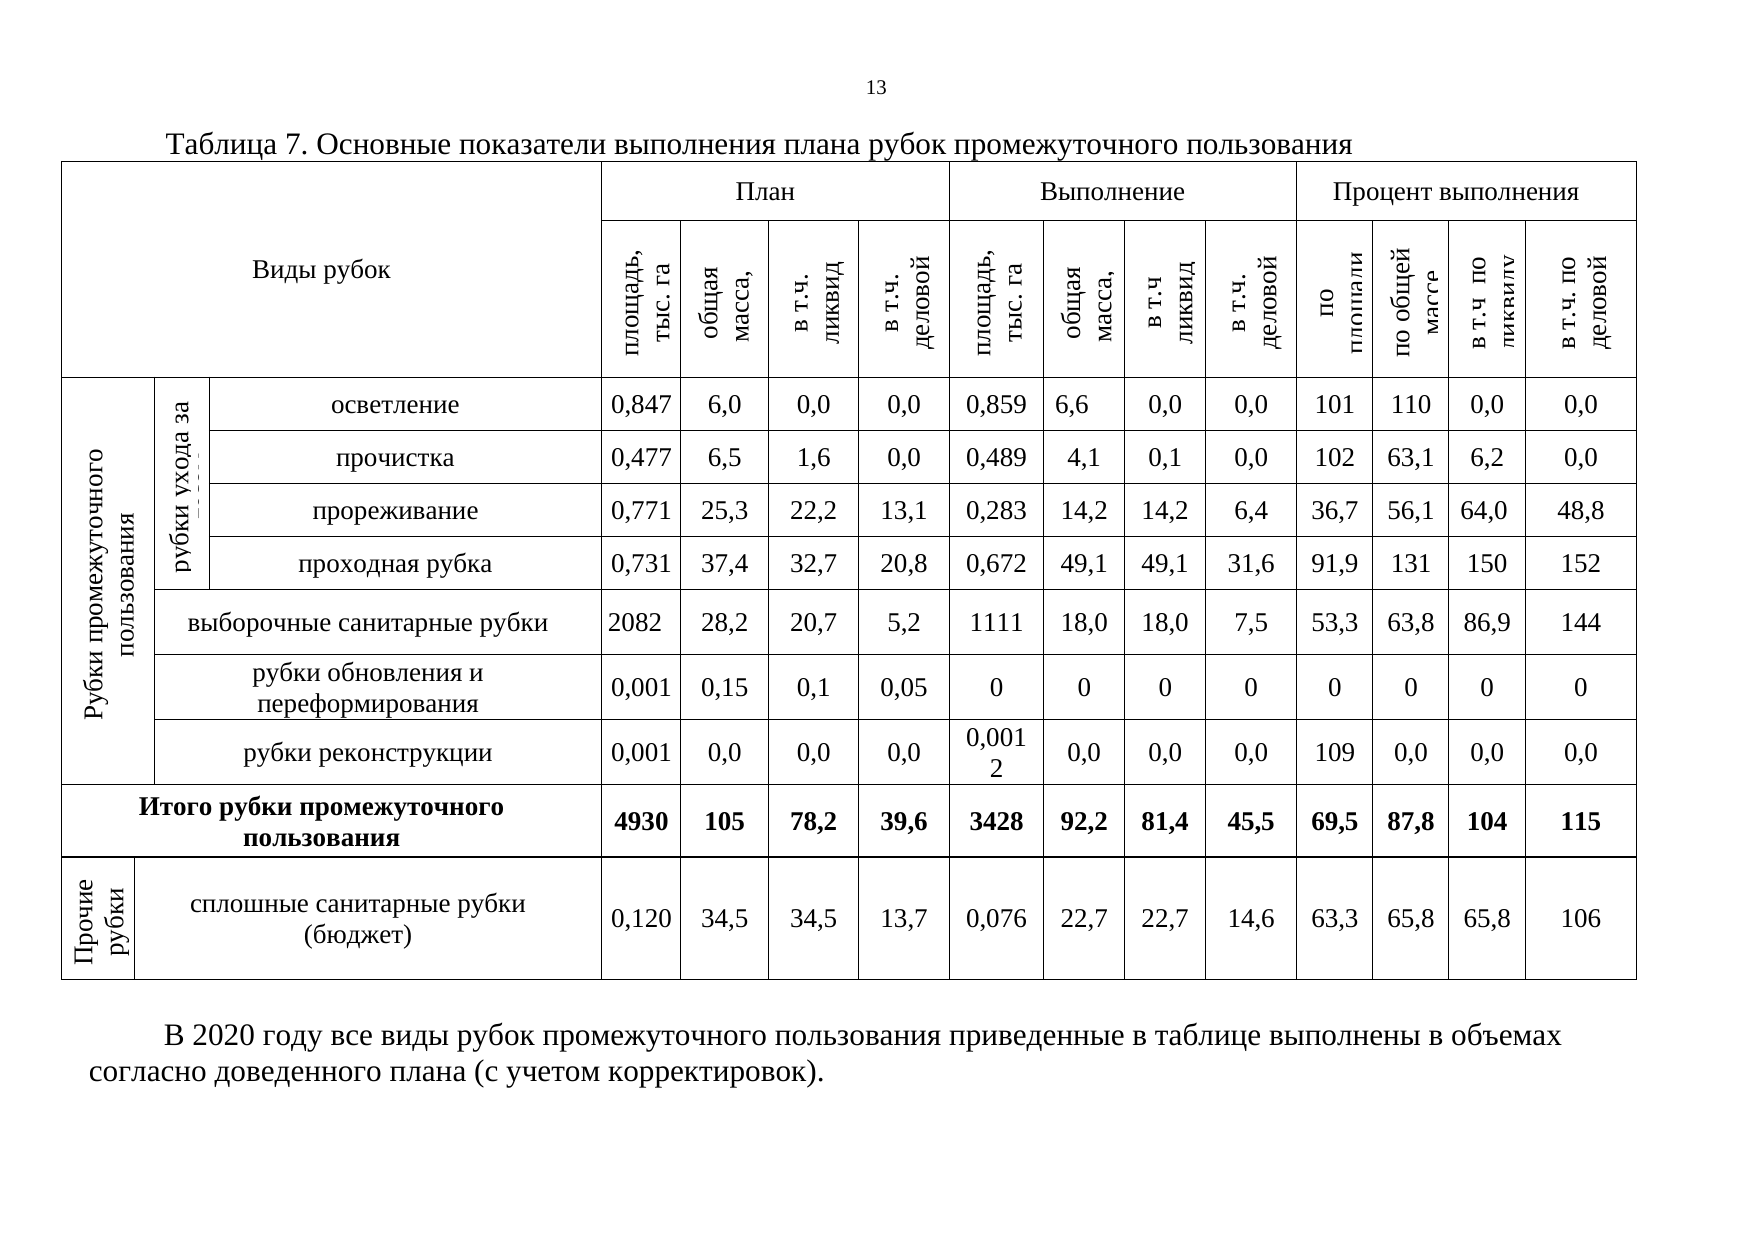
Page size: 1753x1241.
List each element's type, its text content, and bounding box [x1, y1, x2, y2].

table_cell 4,1 [1044, 431, 1124, 483]
table_cell 0,076 [950, 858, 1043, 979]
table_cell Итого рубки промежуточного пользования [62, 785, 601, 856]
table_cell 39,6 [859, 785, 949, 856]
table_cell 65,8 [1373, 858, 1448, 979]
table_cell 131 [1373, 537, 1448, 589]
table_cell рубки ухода за лесом [155, 378, 209, 589]
table_cell 0,477 [602, 431, 680, 483]
table_cell 6,0 [681, 378, 768, 430]
table_cell 0,15 [681, 655, 768, 719]
table_cell 63,8 [1373, 590, 1448, 654]
table_cell 28,2 [681, 590, 768, 654]
table_cell 0,05 [859, 655, 949, 719]
table_cell 20,7 [769, 590, 858, 654]
table_header Виды рубок [62, 162, 601, 377]
table_cell 18,0 [1044, 590, 1124, 654]
table_cell Прочие рубки [62, 858, 134, 979]
table_cell 0,0 [769, 720, 858, 784]
table_cell 53,3 [1297, 590, 1372, 654]
table_cell 0,0 [859, 720, 949, 784]
table_cell 91,9 [1297, 537, 1372, 589]
table_cell 0,1 [1125, 431, 1205, 483]
table_cell 81,4 [1125, 785, 1205, 856]
table_cell по площади [1297, 221, 1372, 377]
table_cell 4930 [602, 785, 680, 856]
table_cell 22,7 [1044, 858, 1124, 979]
table_cell 0,0 [1449, 378, 1525, 430]
table_cell 36,7 [1297, 484, 1372, 536]
table_cell 87,8 [1373, 785, 1448, 856]
table_cell 0,771 [602, 484, 680, 536]
table_cell площадь, тыс. га [950, 221, 1043, 377]
table_cell площадь, тыс. га [602, 221, 680, 377]
table_cell 0,0 [681, 720, 768, 784]
table_cell 150 [1449, 537, 1525, 589]
table_cell 34,5 [681, 858, 768, 979]
table_cell 102 [1297, 431, 1372, 483]
table_cell 0,0 [1526, 431, 1636, 483]
table_cell 0,489 [950, 431, 1043, 483]
table_cell 56,1 [1373, 484, 1448, 536]
table_cell 0,0 [1206, 720, 1296, 784]
table_cell 5,2 [859, 590, 949, 654]
table_cell в т.ч по ликвиду [1449, 221, 1525, 377]
table_cell 0,283 [950, 484, 1043, 536]
table_cell выборочные санитарные рубки [155, 590, 601, 654]
table_cell 6,6 [1044, 378, 1124, 430]
table_cell 0,0 [1526, 378, 1636, 430]
table_cell 110 [1373, 378, 1448, 430]
table_cell 101 [1297, 378, 1372, 430]
table_cell в т.ч. деловой [1206, 221, 1296, 377]
table_cell прочистка [210, 431, 601, 483]
table_cell 0 [1125, 655, 1205, 719]
table_cell 0,120 [602, 858, 680, 979]
table_cell 0,0012 [950, 720, 1043, 784]
table_cell 0,0 [1125, 720, 1205, 784]
table_cell 48,8 [1526, 484, 1636, 536]
table_cell 0,0 [1449, 720, 1525, 784]
table_cell 0 [1449, 655, 1525, 719]
table_cell 0 [1526, 655, 1636, 719]
table_cell 0,0 [859, 378, 949, 430]
text В 2020 году все виды рубок промежуточного пользования приведенные в таблице выполнены в объемах согласно доведенного плана (с учетом корректировок). [89, 1016, 1663, 1088]
table_cell рубки реконструкции [155, 720, 601, 784]
table_cell 104 [1449, 785, 1525, 856]
table_cell 0 [1297, 655, 1372, 719]
table_cell в т.ч ликвид [1125, 221, 1205, 377]
table_cell 0,0 [1125, 378, 1205, 430]
table_cell 0,0 [1526, 720, 1636, 784]
table_cell прореживание [210, 484, 601, 536]
table_cell проходная рубка [210, 537, 601, 589]
table_cell 92,2 [1044, 785, 1124, 856]
table_cell 63,1 [1373, 431, 1448, 483]
table_cell 31,6 [1206, 537, 1296, 589]
table_header Процент выполнения [1297, 162, 1636, 220]
table_cell 69,5 [1297, 785, 1372, 856]
table_cell 78,2 [769, 785, 858, 856]
table_cell 13,7 [859, 858, 949, 979]
table_cell 0,001 [602, 720, 680, 784]
table_cell по общей массе [1373, 221, 1448, 377]
table_cell 115 [1526, 785, 1636, 856]
table_cell 0,847 [602, 378, 680, 430]
table_cell 0 [1044, 655, 1124, 719]
table_cell 6,2 [1449, 431, 1525, 483]
table_cell 109 [1297, 720, 1372, 784]
table_cell 0,0 [859, 431, 949, 483]
table_cell 18,0 [1125, 590, 1205, 654]
table_cell 0,0 [1206, 378, 1296, 430]
table_cell 7,5 [1206, 590, 1296, 654]
table_cell Рубки промежуточного пользования [62, 378, 154, 784]
table_cell 0,859 [950, 378, 1043, 430]
table_cell 64,0 [1449, 484, 1525, 536]
table_cell 25,3 [681, 484, 768, 536]
table_cell 22,7 [1125, 858, 1205, 979]
table_cell 2082 [602, 590, 680, 654]
table_cell 0,0 [769, 378, 858, 430]
table_cell общая масса, тыс. куб.м [681, 221, 768, 377]
table_cell 152 [1526, 537, 1636, 589]
table_cell 63,3 [1297, 858, 1372, 979]
table_cell 65,8 [1449, 858, 1525, 979]
table_cell 45,5 [1206, 785, 1296, 856]
table_cell рубки обновления и переформирования [155, 655, 601, 719]
table_cell 49,1 [1125, 537, 1205, 589]
table_cell 0 [950, 655, 1043, 719]
table_cell 1,6 [769, 431, 858, 483]
table_cell 105 [681, 785, 768, 856]
table_cell осветление [210, 378, 601, 430]
table_cell 37,4 [681, 537, 768, 589]
table_cell 86,9 [1449, 590, 1525, 654]
table_cell 14,6 [1206, 858, 1296, 979]
table_cell 13,1 [859, 484, 949, 536]
table_header План [602, 162, 949, 220]
table_cell 0 [1373, 655, 1448, 719]
table_cell 22,2 [769, 484, 858, 536]
table_cell в т.ч. деловой [859, 221, 949, 377]
table_cell 0,0 [1044, 720, 1124, 784]
table_cell в т.ч. ликвид [769, 221, 858, 377]
table_cell 0 [1206, 655, 1296, 719]
table_cell 0,0 [1206, 431, 1296, 483]
table_cell 3428 [950, 785, 1043, 856]
table_cell 1111 [950, 590, 1043, 654]
table_cell 0,1 [769, 655, 858, 719]
table_cell 0,672 [950, 537, 1043, 589]
table_header Выполнение [950, 162, 1296, 220]
table_cell 0,731 [602, 537, 680, 589]
table_cell в т.ч. по деловой [1526, 221, 1636, 377]
table_cell 6,5 [681, 431, 768, 483]
table_cell 106 [1526, 858, 1636, 979]
text Таблица 7. Основные показатели выполнения плана рубок промежуточного пользования [93, 125, 1663, 161]
table_cell 14,2 [1125, 484, 1205, 536]
table_cell 49,1 [1044, 537, 1124, 589]
table_cell 14,2 [1044, 484, 1124, 536]
table_cell 6,4 [1206, 484, 1296, 536]
table_cell 32,7 [769, 537, 858, 589]
table_cell общая масса, тыс. куб.м [1044, 221, 1124, 377]
table_cell 34,5 [769, 858, 858, 979]
table_cell 0,001 [602, 655, 680, 719]
table_cell 144 [1526, 590, 1636, 654]
table_cell сплошные санитарные рубки (бюджет) [135, 858, 601, 979]
table_cell 0,0 [1373, 720, 1448, 784]
table_cell 20,8 [859, 537, 949, 589]
